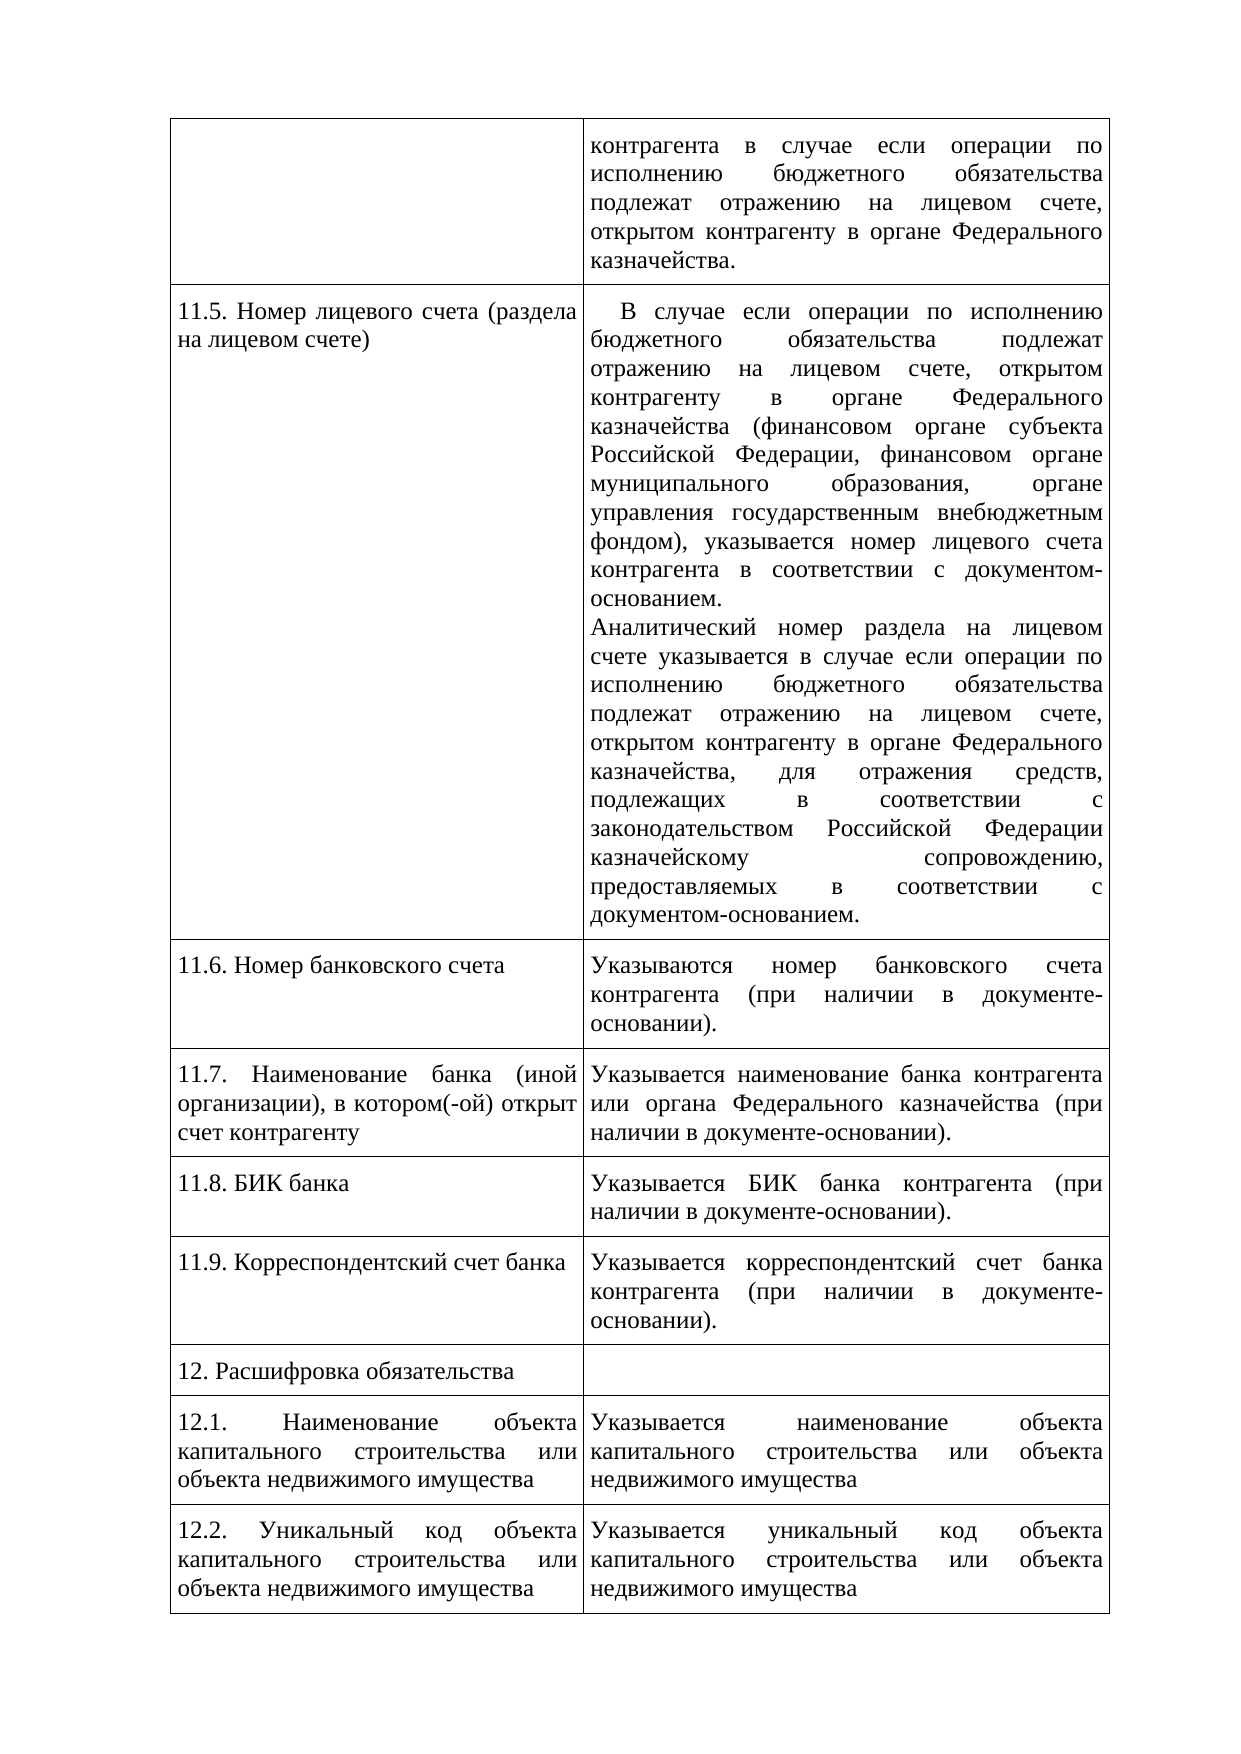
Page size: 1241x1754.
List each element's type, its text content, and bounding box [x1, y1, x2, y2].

table_cell 11.8. БИК банка [171, 1157, 583, 1236]
table_cell Указывается корреспондентский счет банка контрагента (при наличии в документе-основании). [584, 1237, 1109, 1344]
table_cell 11.6. Номер банковского счета [171, 940, 583, 1047]
table_cell 11.7. Наименование банка (иной организации), в котором(-ой) открыт счет контрагенту [171, 1049, 583, 1156]
table_cell Указывается уникальный код объекта капитального строительства или объекта недвижимого имущества [584, 1505, 1109, 1612]
table_cell [584, 1345, 1109, 1395]
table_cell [584, 119, 1109, 284]
table_cell Указывается наименование объекта капитального строительства или объекта недвижимого имущества [584, 1396, 1109, 1504]
table_cell 12.1. Наименование объекта капитального строительства или объекта недвижимого имущества [171, 1396, 583, 1504]
table_cell Указывается БИК банка контрагента (при наличии в документе-основании). [584, 1157, 1109, 1236]
table_cell Указывается наименование банка контрагента или органа Федерального казначейства (при наличии в документе-основании). [584, 1049, 1109, 1156]
table_cell 12.2. Уникальный код объекта капитального строительства или объекта недвижимого имущества [171, 1505, 583, 1612]
table_cell 12. Расшифровка обязательства [171, 1345, 583, 1395]
table_cell В случае если операции по исполнению бюджетного обязательства подлежат отражению на лицевом счете, открытом контрагенту в органе Федерального казначейства (финансовом органе субъекта Российской Федерации, финансовом органе муниципального образования, органе управления государственным внебюджетным фондом), указывается номер лицевого счета контрагента в соответствии с документом-основанием. Аналитический номер раздела на лицевом счете указывается в случае если операции по исполнению бюджетного обязательства подлежат отражению на лицевом счете, открытом контрагенту в органе Федерального казначейства, для отражения средств, подлежащих в соответствии с законодательством Российской Федерации казначейскому сопровождению, предоставляемых в соответствии с документом-основанием. [584, 285, 1109, 939]
table_cell Указываются номер банковского счета контрагента (при наличии в документе-основании). [584, 940, 1109, 1047]
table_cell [171, 119, 583, 284]
table_cell 11.9. Корреспондентский счет банка [171, 1237, 583, 1344]
table_cell 11.5. Номер лицевого счета (раздела на лицевом счете) [171, 285, 583, 939]
